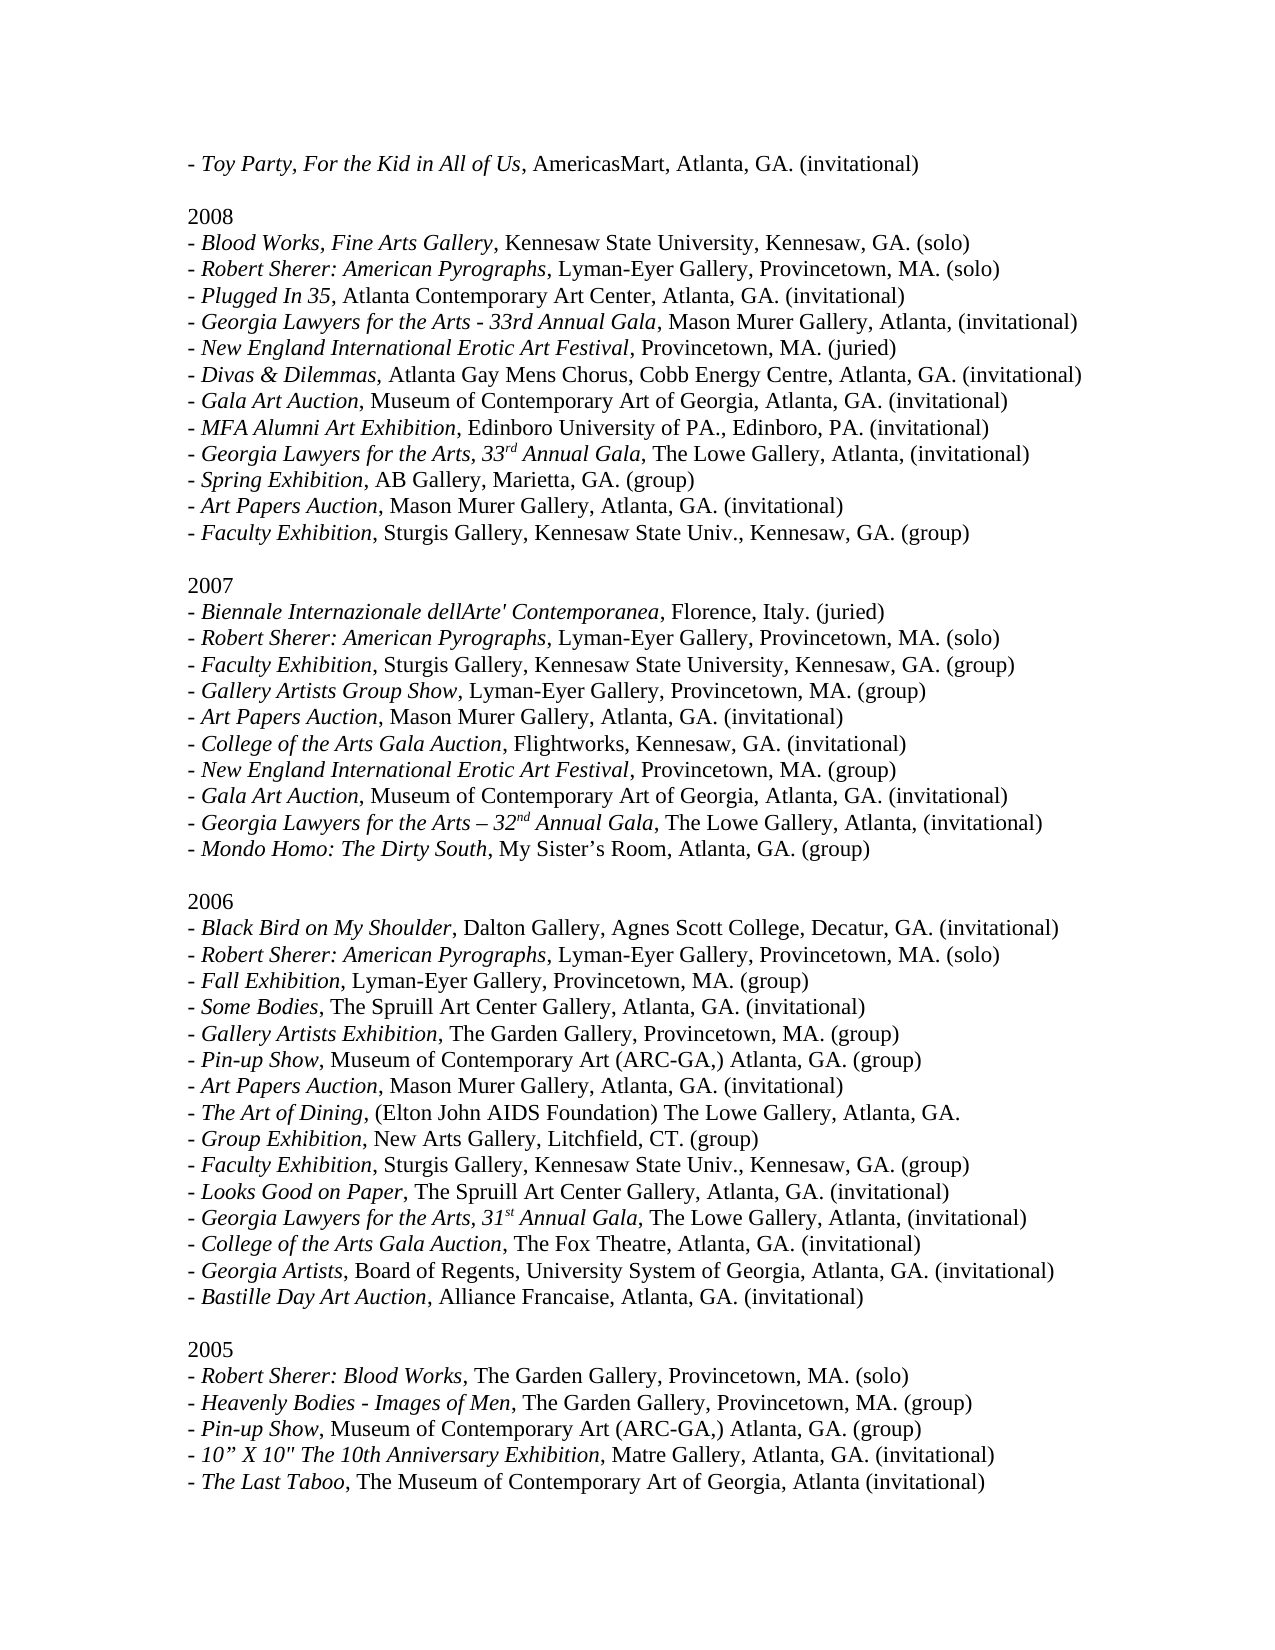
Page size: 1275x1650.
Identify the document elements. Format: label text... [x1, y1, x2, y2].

text 2005 [187, 1336, 1116, 1362]
text - Faculty Exhibition, Sturgis Gallery, Kennesaw State University, Kennesaw, GA. (group) [187, 651, 1116, 677]
text - Art Papers Auction, Mason Murer Gallery, Atlanta, GA. (invitational) [187, 703, 1116, 730]
text - Divas & Dilemmas, Atlanta Gay Mens Chorus, Cobb Energy Centre, Atlanta, GA. (invitational) [187, 361, 1116, 387]
text - Gala Art Auction, Museum of Contemporary Art of Georgia, Atlanta, GA. (invitational) [187, 387, 1116, 413]
text - The Last Taboo, The Museum of Contemporary Art of Georgia, Atlanta (invitational) [187, 1468, 1116, 1494]
text - Black Bird on My Shoulder, Dalton Gallery, Agnes Scott College, Decatur, GA. (invitational) [187, 914, 1116, 941]
text - Georgia Artists, Board of Regents, University System of Georgia, Atlanta, GA. (invitational) [187, 1257, 1116, 1283]
text - Georgia Lawyers for the Arts - 33rd Annual Gala, Mason Murer Gallery, Atlanta, (invitational) [187, 308, 1116, 334]
text - Robert Sherer: American Pyrographs, Lyman-Eyer Gallery, Provincetown, MA. (solo) [187, 624, 1116, 651]
text - Mondo Homo: The Dirty South, My Sister’s Room, Atlanta, GA. (group) [187, 835, 1116, 862]
text - Pin-up Show, Museum of Contemporary Art (ARC-GA,) Atlanta, GA. (group) [187, 1046, 1116, 1072]
text - Robert Sherer: American Pyrographs, Lyman-Eyer Gallery, Provincetown, MA. (solo) [187, 255, 1116, 282]
text - Heavenly Bodies - Images of Men, The Garden Gallery, Provincetown, MA. (group) [187, 1389, 1116, 1415]
text - Georgia Lawyers for the Arts – 32nd Annual Gala, The Lowe Gallery, Atlanta, (invitational) [187, 809, 1116, 835]
text - Robert Sherer: American Pyrographs, Lyman-Eyer Gallery, Provincetown, MA. (solo) [187, 941, 1116, 967]
text - Faculty Exhibition, Sturgis Gallery, Kennesaw State Univ., Kennesaw, GA. (group) [187, 1151, 1116, 1178]
text - New England International Erotic Art Festival, Provincetown, MA. (juried) [187, 334, 1116, 361]
text - Spring Exhibition, AB Gallery, Marietta, GA. (group) [187, 466, 1116, 493]
text - The Art of Dining, (Elton John AIDS Foundation) The Lowe Gallery, Atlanta, GA. [187, 1099, 1116, 1125]
text - Gallery Artists Group Show, Lyman-Eyer Gallery, Provincetown, MA. (group) [187, 677, 1116, 703]
text - College of the Arts Gala Auction, Flightworks, Kennesaw, GA. (invitational) [187, 730, 1116, 756]
text - Fall Exhibition, Lyman-Eyer Gallery, Provincetown, MA. (group) [187, 967, 1116, 993]
text - Biennale Internazionale dellArte' Contemporanea, Florence, Italy. (juried) [187, 598, 1116, 624]
text - Faculty Exhibition, Sturgis Gallery, Kennesaw State Univ., Kennesaw, GA. (group) [187, 519, 1116, 545]
text - Gallery Artists Exhibition, The Garden Gallery, Provincetown, MA. (group) [187, 1020, 1116, 1046]
text - Georgia Lawyers for the Arts, 31st Annual Gala, The Lowe Gallery, Atlanta, (invitational) [187, 1204, 1116, 1231]
text - 10” X 10" The 10th Anniversary Exhibition, Matre Gallery, Atlanta, GA. (invitational) [187, 1441, 1116, 1468]
text - Art Papers Auction, Mason Murer Gallery, Atlanta, GA. (invitational) [187, 493, 1116, 519]
text 2007 [187, 572, 1116, 598]
text - Looks Good on Paper, The Spruill Art Center Gallery, Atlanta, GA. (invitational) [187, 1178, 1116, 1204]
text - Gala Art Auction, Museum of Contemporary Art of Georgia, Atlanta, GA. (invitational) [187, 782, 1116, 809]
text - Toy Party, For the Kid in All of Us, AmericasMart, Atlanta, GA. (invitational) [187, 150, 1116, 176]
text - Some Bodies, The Spruill Art Center Gallery, Atlanta, GA. (invitational) [187, 993, 1116, 1020]
text - Georgia Lawyers for the Arts, 33rd Annual Gala, The Lowe Gallery, Atlanta, (invitational) [187, 440, 1116, 466]
text - Pin-up Show, Museum of Contemporary Art (ARC-GA,) Atlanta, GA. (group) [187, 1415, 1116, 1441]
text - MFA Alumni Art Exhibition, Edinboro University of PA., Edinboro, PA. (invitational) [187, 413, 1116, 440]
text - New England International Erotic Art Festival, Provincetown, MA. (group) [187, 756, 1116, 782]
text - College of the Arts Gala Auction, The Fox Theatre, Atlanta, GA. (invitational) [187, 1231, 1116, 1257]
text 2008 [187, 203, 1116, 229]
text 2006 [187, 888, 1116, 914]
text - Plugged In 35, Atlanta Contemporary Art Center, Atlanta, GA. (invitational) [187, 282, 1116, 308]
text - Robert Sherer: Blood Works, The Garden Gallery, Provincetown, MA. (solo) [187, 1362, 1116, 1389]
text - Blood Works, Fine Arts Gallery, Kennesaw State University, Kennesaw, GA. (solo) [187, 229, 1116, 255]
text - Art Papers Auction, Mason Murer Gallery, Atlanta, GA. (invitational) [187, 1072, 1116, 1099]
text - Group Exhibition, New Arts Gallery, Litchfield, CT. (group) [187, 1125, 1116, 1151]
text - Bastille Day Art Auction, Alliance Francaise, Atlanta, GA. (invitational) [187, 1283, 1116, 1309]
